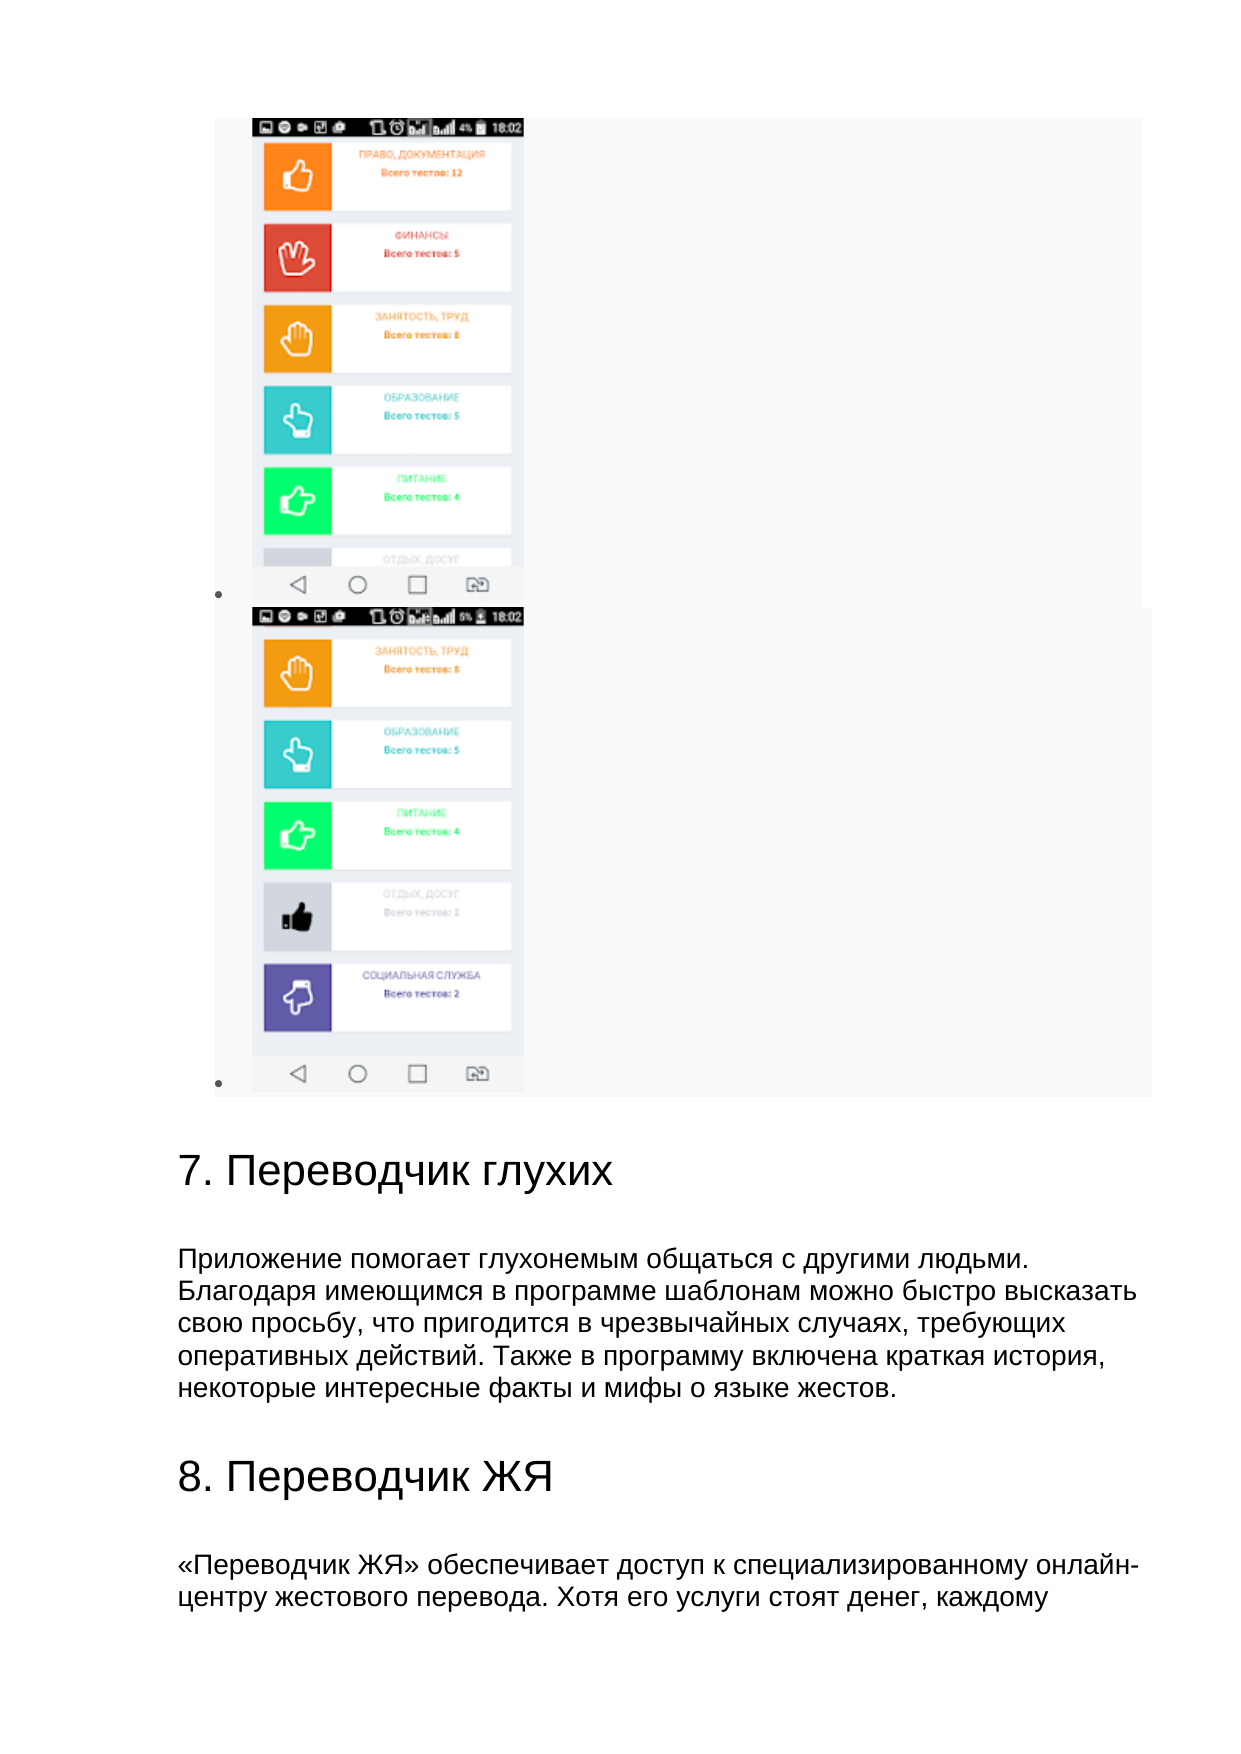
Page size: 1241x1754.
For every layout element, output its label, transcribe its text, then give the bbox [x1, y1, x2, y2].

text Приложение помогает глухонемым общаться с другими людьми. Благодаря имеющимся в программе шаблонам можно быстро высказать свою просьбу, что пригодится в чрезвычайных случаях, требующих оперативных действий. Также в программу включена краткая история, некоторые интересные факты и мифы о языке жестов. [177, 1242, 1152, 1403]
text 8. Переводчик ЖЯ [177, 1450, 1152, 1501]
text 7. Переводчик глухих [177, 1144, 1152, 1195]
picture [252, 607, 524, 1092]
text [177, 1548, 1152, 1612]
picture [252, 118, 524, 603]
